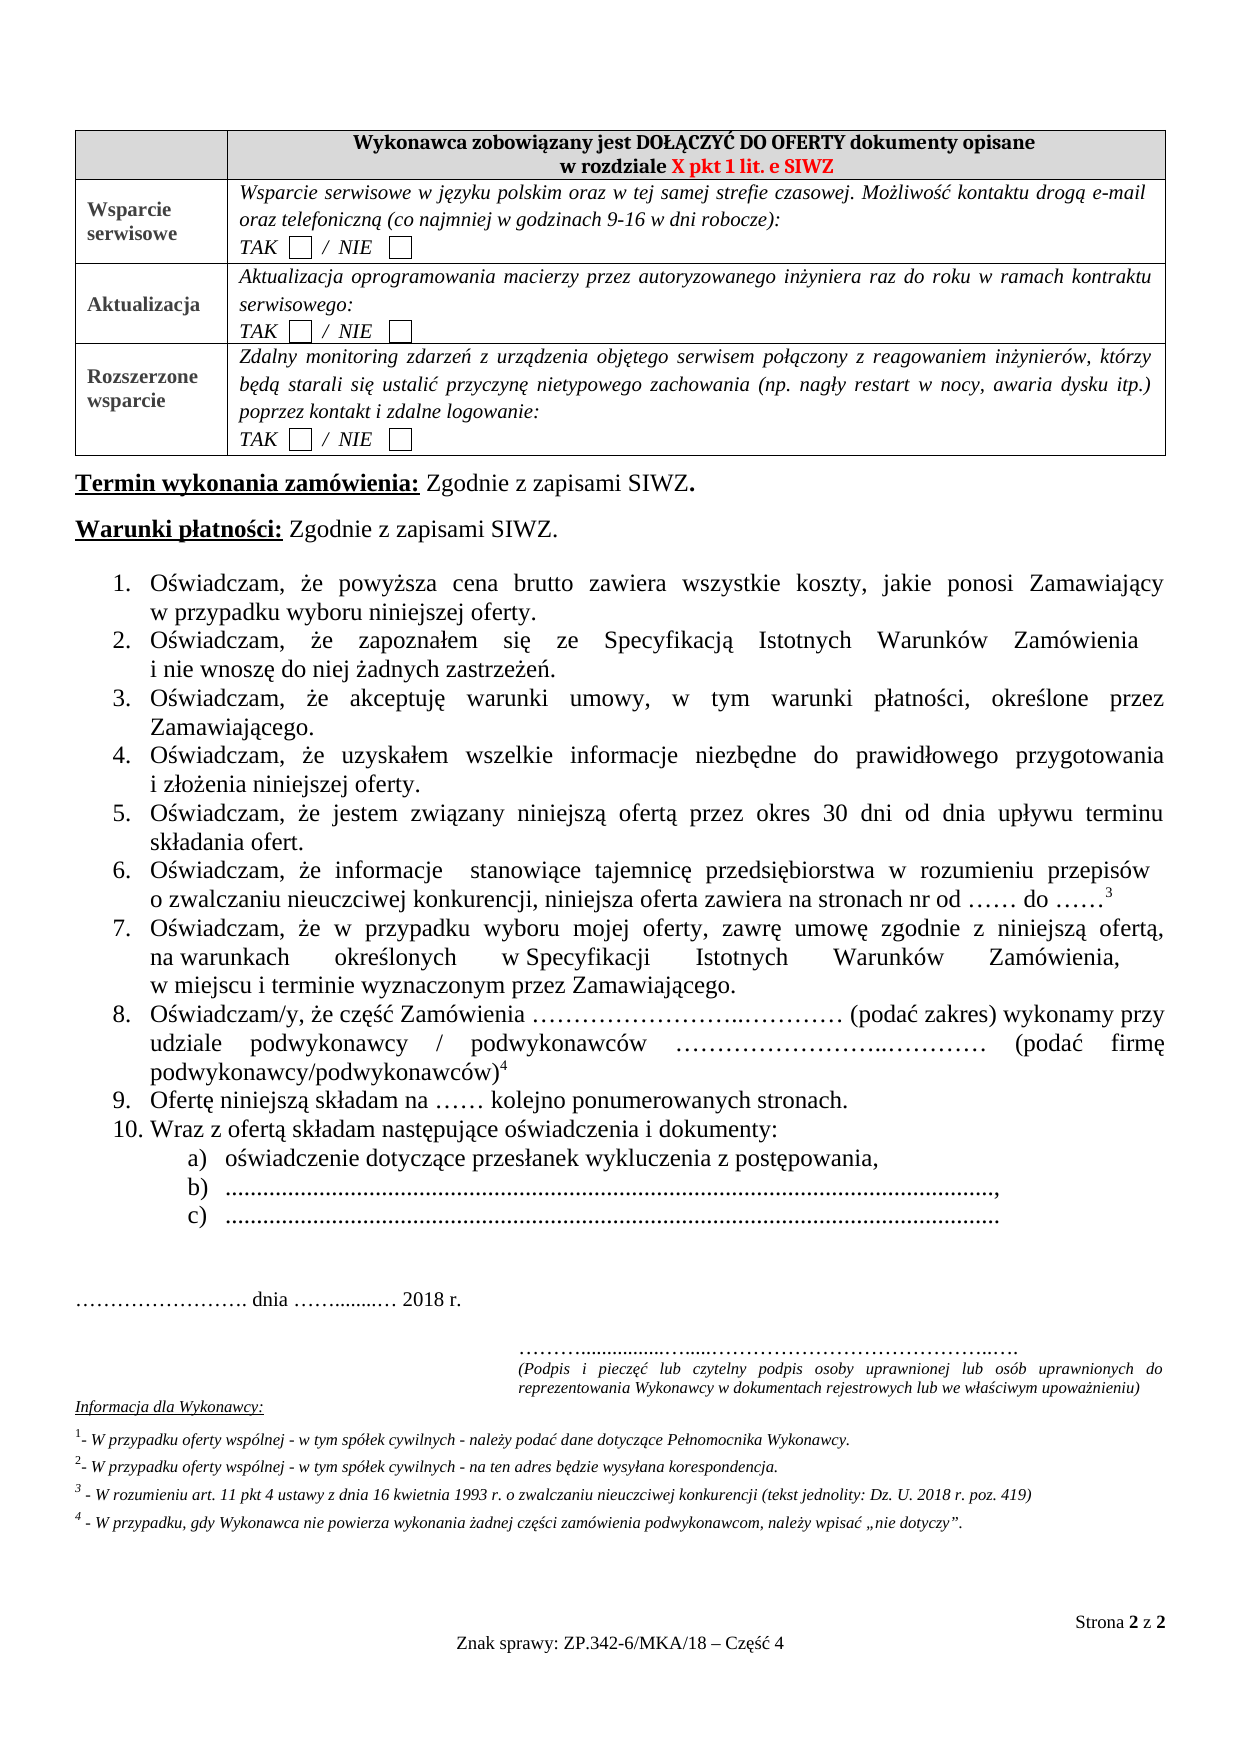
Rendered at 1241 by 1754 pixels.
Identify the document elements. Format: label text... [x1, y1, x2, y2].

table_cell Aktualizacja [76, 264, 227, 343]
table_cell Aktualizacja oprogramowania macierzy przez autoryzowanego inżyniera raz do roku w ramach kontraktu serwisowego: TAK / NIE [228, 264, 1165, 343]
list Oświadczam, że informacje stanowiące tajemnicę przedsiębiorstwa w rozumieniu przepisów o zwalczaniu nieuczciwej konkurencji, niniejsza oferta zawiera na stronach nr od …… do ……3 [112, 855, 1165, 913]
text Warunki płatności: Zgodnie z zapisami SIWZ. [75, 514, 1165, 543]
list Oświadczam, że zapoznałem się ze Specyfikacją Istotnych Warunków Zamówienia i nie wnoszę do niej żadnych zastrzeżeń. [112, 625, 1165, 683]
list Ofertę niniejszą składam na …… kolejno ponumerowanych stronach. [112, 1085, 1165, 1114]
table_cell Wsparcie serwisowe [76, 180, 227, 263]
list Wraz z ofertą składam następujące oświadczenia i dokumenty: [112, 1114, 1165, 1143]
table_cell Zdalny monitoring zdarzeń z urządzenia objętego serwisem połączony z reagowaniem inżynierów, którzy będą starali się ustalić przyczynę nietypowego zachowania (np. nagły restart w nocy, awaria dysku itp.) poprzez kontakt i zdalne logowanie: TAK / NIE [228, 344, 1165, 455]
text Informacja dla Wykonawcy: [75, 1397, 1165, 1416]
text 3 - W rozumieniu art. 11 pkt 4 ustawy z dnia 16 kwietnia 1993 r. o zwalczaniu nieuczciwej konkurencji (tekst jednolity: Dz. U. 2018 r. poz. 419) [75, 1481, 1165, 1505]
table_header Nazwa kryterium [76, 131, 227, 179]
text ……………………. dnia ……........… 2018 r. [75, 1287, 1165, 1311]
list ..........................................................................................................................., [187, 1172, 1165, 1200]
list Oświadczam, że w przypadku wyboru mojej oferty, zawrę umowę zgodnie z niniejszą ofertą, na warunkach określonych w Specyfikacji Istotnych Warunków Zamówienia, w miejscu i terminie wyznaczonym przez Zamawiającego. [112, 913, 1165, 999]
table_cell Wsparcie serwisowe w języku polskim oraz w tej samej strefie czasowej. Możliwość kontaktu drogą e-mail oraz telefoniczną (co najmniej w godzinach 9-16 w dni robocze): TAK / NIE [228, 180, 1165, 263]
text 4 - W przypadku, gdy Wykonawca nie powierza wykonania żadnej części zamówienia podwykonawcom, należy wpisać „nie dotyczy”. [75, 1509, 1165, 1533]
list Oświadczam, że powyższa cena brutto zawiera wszystkie koszty, jakie ponosi Zamawiający w przypadku wyboru niniejszej oferty. [112, 568, 1165, 625]
list Oświadczam, że jestem związany niniejszą ofertą przez okres 30 dni od dnia upływu terminu składania ofert. [112, 798, 1165, 855]
list Oświadczam/y, że część Zamówienia ……………………..………… (podać zakres) wykonamy przy udziale podwykonawcy / podwykonawców ……………………..………… (podać firmę podwykonawcy/podwykonawców)4 [112, 999, 1165, 1085]
table_cell Rozszerzone wsparcie [76, 344, 227, 455]
list Oświadczam, że uzyskałem wszelkie informacje niezbędne do prawidłowego przygotowania i złożenia niniejszej oferty. [112, 740, 1165, 798]
list oświadczenie dotyczące przesłanek wykluczenia z postępowania, [187, 1143, 1165, 1172]
text 2- W przypadku oferty wspólnej - w tym spółek cywilnych - na ten adres będzie wysyłana korespondencja. [75, 1453, 1165, 1477]
list Oświadczam, że akceptuję warunki umowy, w tym warunki płatności, określone przez Zamawiającego. [112, 683, 1165, 740]
text (Podpis i pieczęć lub czytelny podpis osoby uprawnionej lub osób uprawnionych do reprezentowania Wykonawcy w dokumentach rejestrowych lub we właściwym upoważnieniu) [518, 1359, 1165, 1397]
list ............................................................................................................................ [187, 1200, 1165, 1229]
text Termin wykonania zamówienia: Zgodnie z zapisami SIWZ. [75, 468, 1165, 497]
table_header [228, 131, 1165, 179]
text ………................….....…………………………………..…. [518, 1335, 1165, 1359]
text 1- W przypadku oferty wspólnej - w tym spółek cywilnych - należy podać dane dotyczące Pełnomocnika Wykonawcy. [75, 1426, 1165, 1450]
